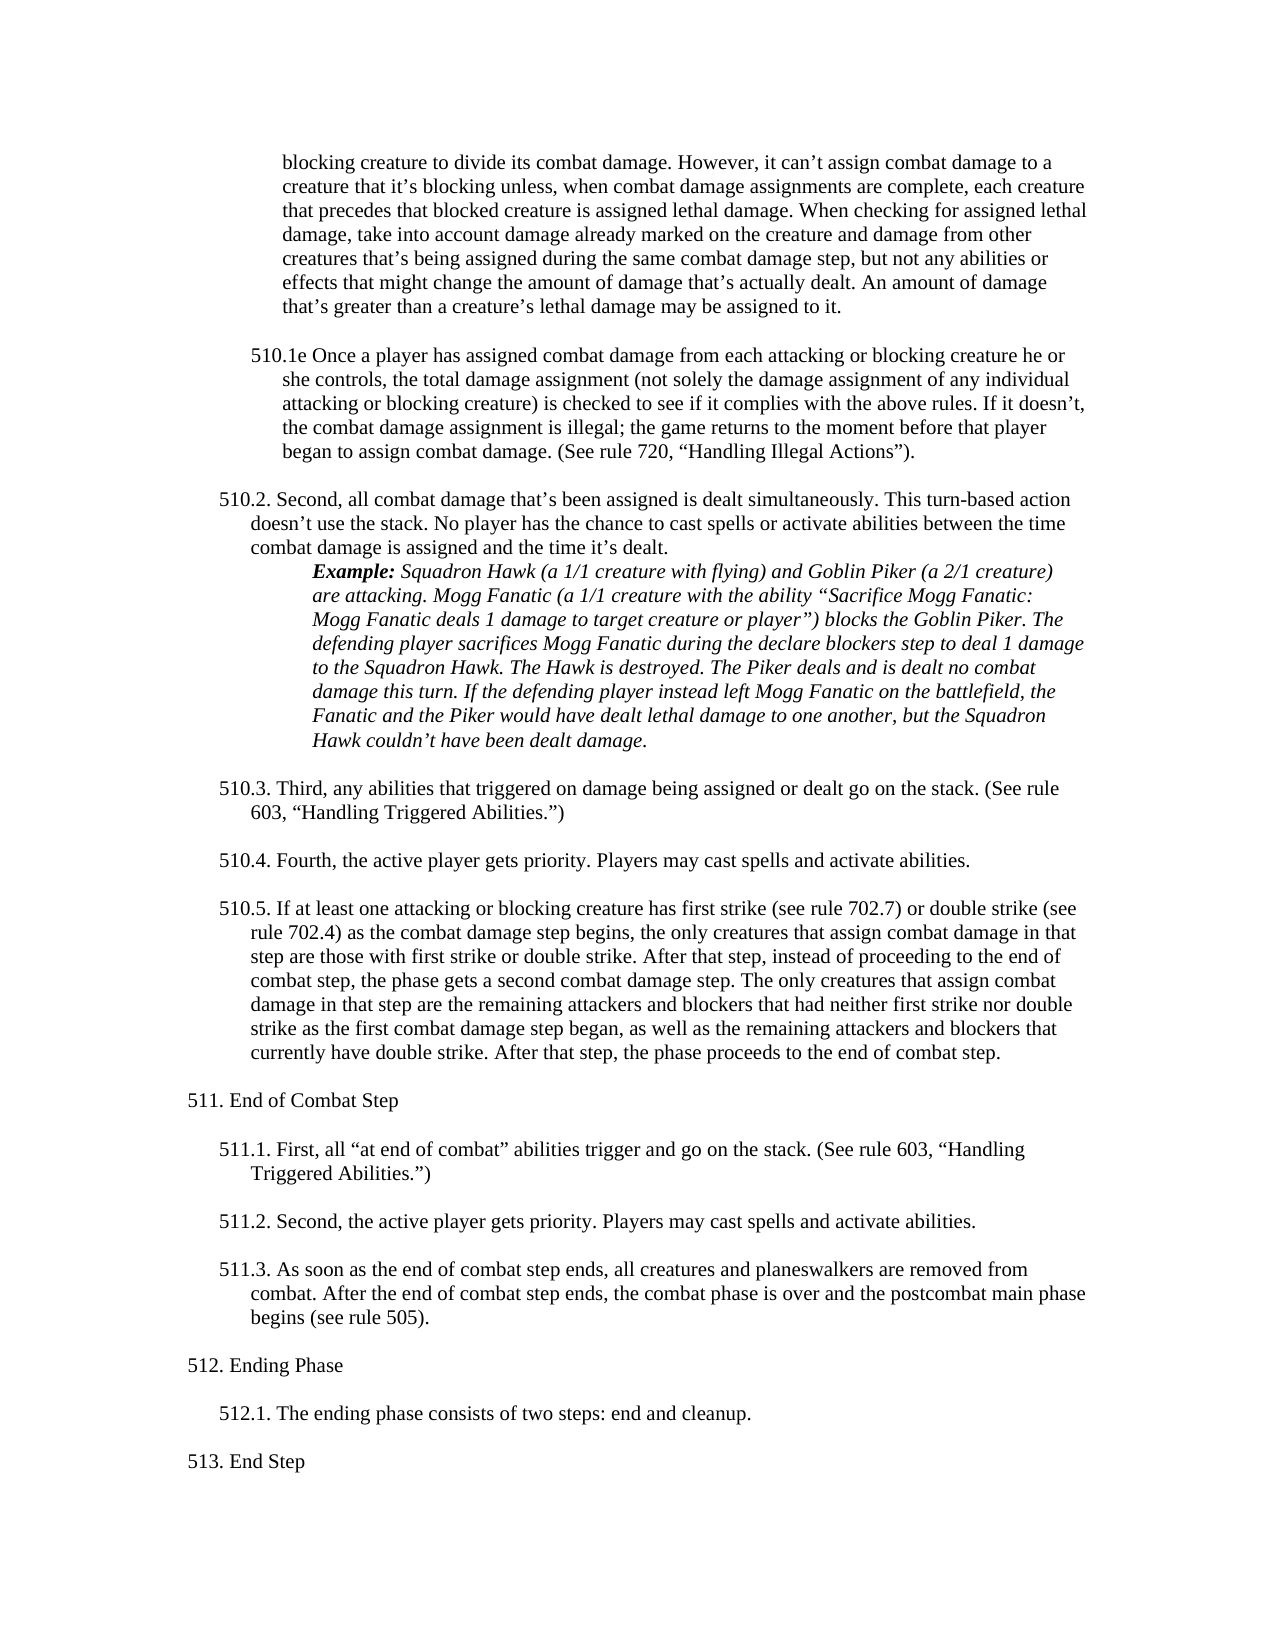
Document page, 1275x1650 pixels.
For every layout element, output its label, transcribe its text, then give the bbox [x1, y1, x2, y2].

text 510.3. Third, any abilities that triggered on damage being assigned or dealt go on the stack. (See rule 603, “Handling Triggered Abilities.”) [219, 776, 1087, 824]
text 512. Ending Phase [187, 1353, 1087, 1377]
text 511. End of Combat Step [187, 1088, 1087, 1112]
text 510.2. Second, all combat damage that’s been assigned is dealt simultaneously. This turn-based action doesn’t use the stack. No player has the chance to cast spells or activate abilities between the time combat damage is assigned and the time it’s dealt. [219, 487, 1087, 559]
text 510.4. Fourth, the active player gets priority. Players may cast spells and activate abilities. [219, 848, 1087, 872]
text 510.5. If at least one attacking or blocking creature has first strike (see rule 702.7) or double strike (see rule 702.4) as the combat damage step begins, the only creatures that assign combat damage in that step are those with first strike or double strike. After that step, instead of proceeding to the end of combat step, the phase gets a second combat damage step. The only creatures that assign combat damage in that step are the remaining attackers and blockers that had neither first strike nor double strike as the first combat damage step began, as well as the remaining attackers and blockers that currently have double strike. After that step, the phase proceeds to the end of combat step. [219, 896, 1087, 1064]
text 511.3. As soon as the end of combat step ends, all creatures and planeswalkers are removed from combat. After the end of combat step ends, the combat phase is over and the postcombat main phase begins (see rule 505). [219, 1257, 1087, 1329]
text 512.1. The ending phase consists of two steps: end and cleanup. [219, 1401, 1087, 1425]
text Example: Squadron Hawk (a 1/1 creature with flying) and Goblin Piker (a 2/1 creature) are attacking. Mogg Fanatic (a 1/1 creature with the ability “Sacrifice Mogg Fanatic: Mogg Fanatic deals 1 damage to target creature or player”) blocks the Goblin Piker. The defending player sacrifices Mogg Fanatic during the declare blockers step to deal 1 damage to the Squadron Hawk. The Hawk is destroyed. The Piker deals and is dealt no combat damage this turn. If the defending player instead left Mogg Fanatic on the battlefield, the Fanatic and the Piker would have dealt lethal damage to one another, but the Squadron Hawk couldn’t have been dealt damage. [312, 559, 1087, 752]
text 511.2. Second, the active player gets priority. Players may cast spells and activate abilities. [219, 1209, 1087, 1233]
text 513. End Step [187, 1449, 1087, 1473]
text 511.1. First, all “at end of combat” abilities trigger and go on the stack. (See rule 603, “Handling Triggered Abilities.”) [219, 1137, 1087, 1185]
text 510.1e Once a player has assigned combat damage from each attacking or blocking creature he or she controls, the total damage assignment (not solely the damage assignment of any individual attacking or blocking creature) is checked to see if it complies with the above rules. If it doesn’t, the combat damage assignment is illegal; the game returns to the moment before that player began to assign combat damage. (See rule 720, “Handling Illegal Actions”). [251, 342, 1087, 463]
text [251, 150, 1087, 318]
